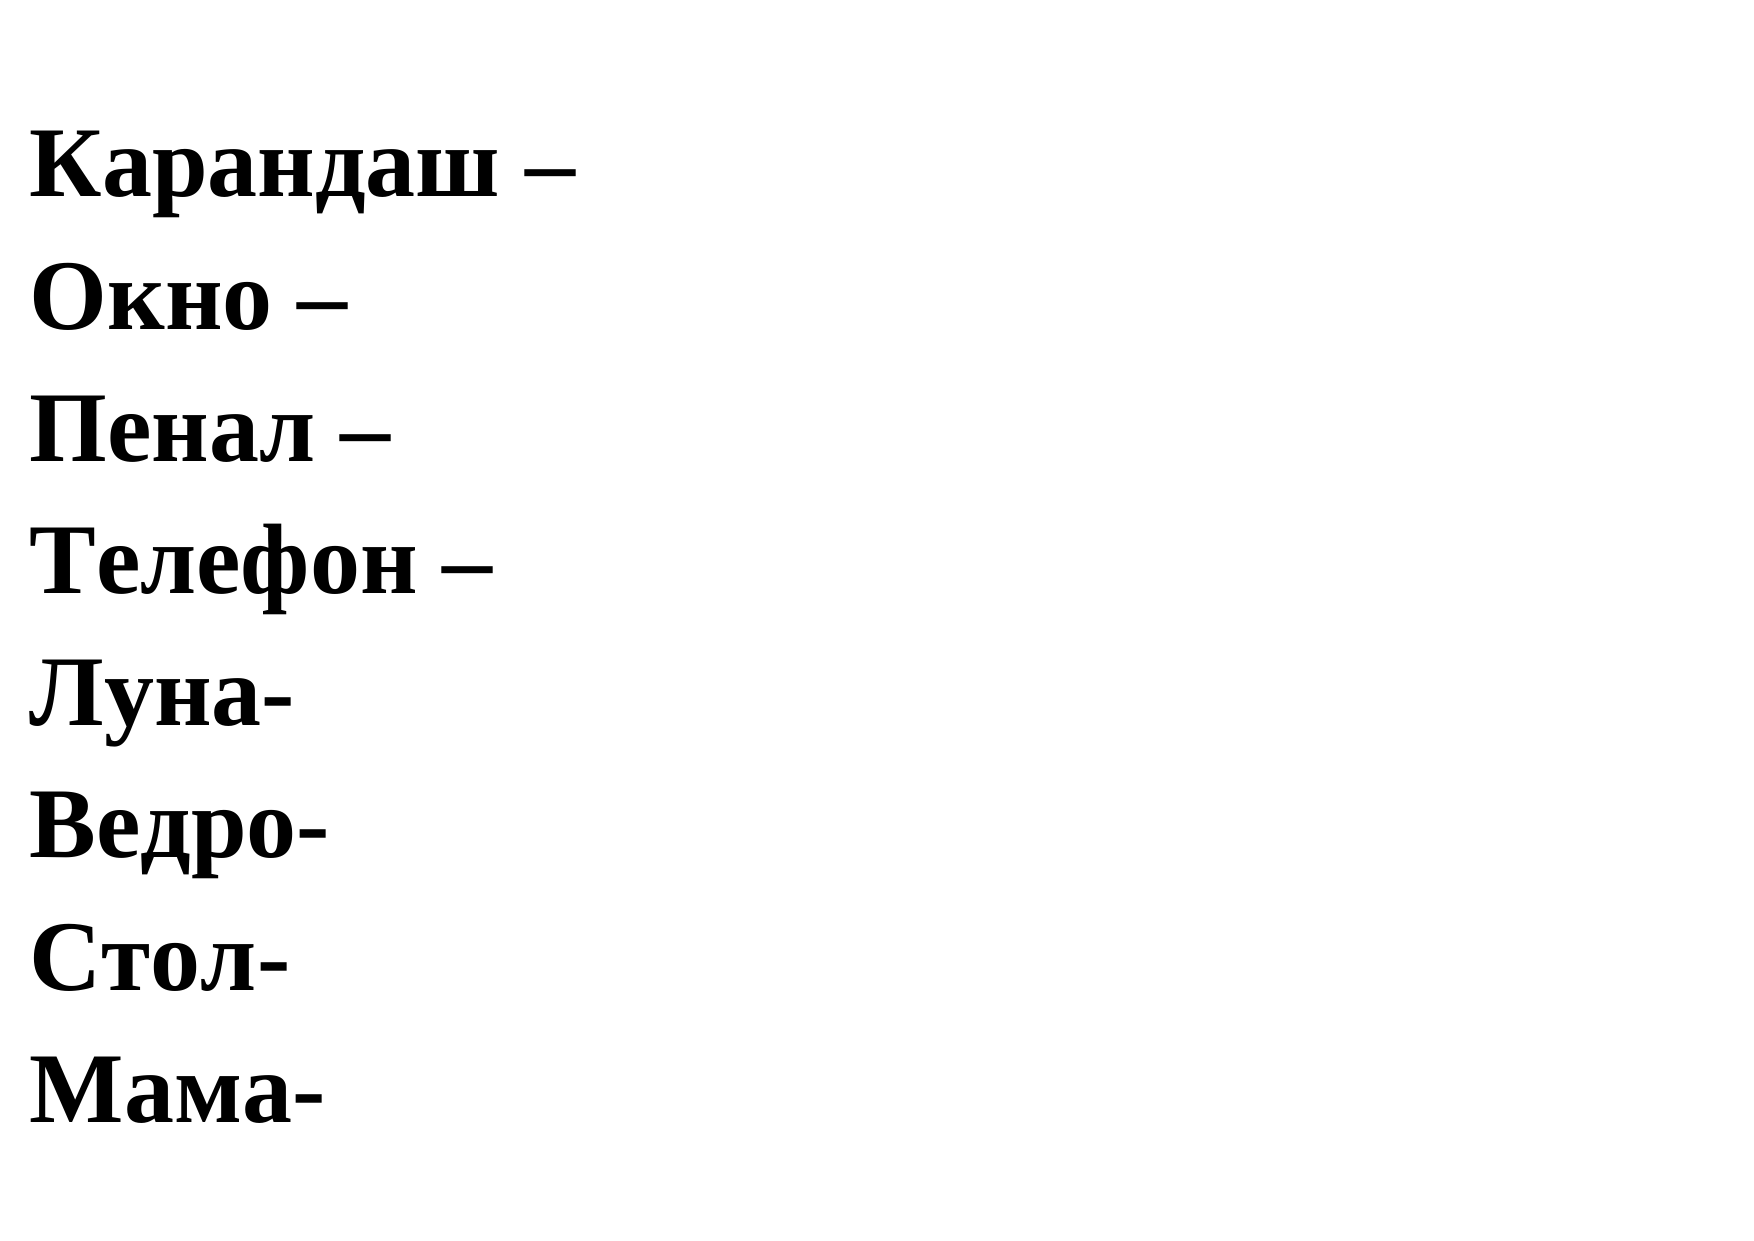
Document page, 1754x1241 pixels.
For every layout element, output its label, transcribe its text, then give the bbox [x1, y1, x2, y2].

text Ведро- [29, 764, 1695, 879]
text Мама- [29, 1029, 1695, 1144]
text Луна- [29, 632, 1695, 747]
text Карандаш – [29, 103, 1695, 218]
text Телефон – [29, 500, 1695, 615]
text Окно – [29, 236, 1695, 351]
text Пенал – [29, 368, 1695, 483]
text Стол- [29, 897, 1695, 1012]
